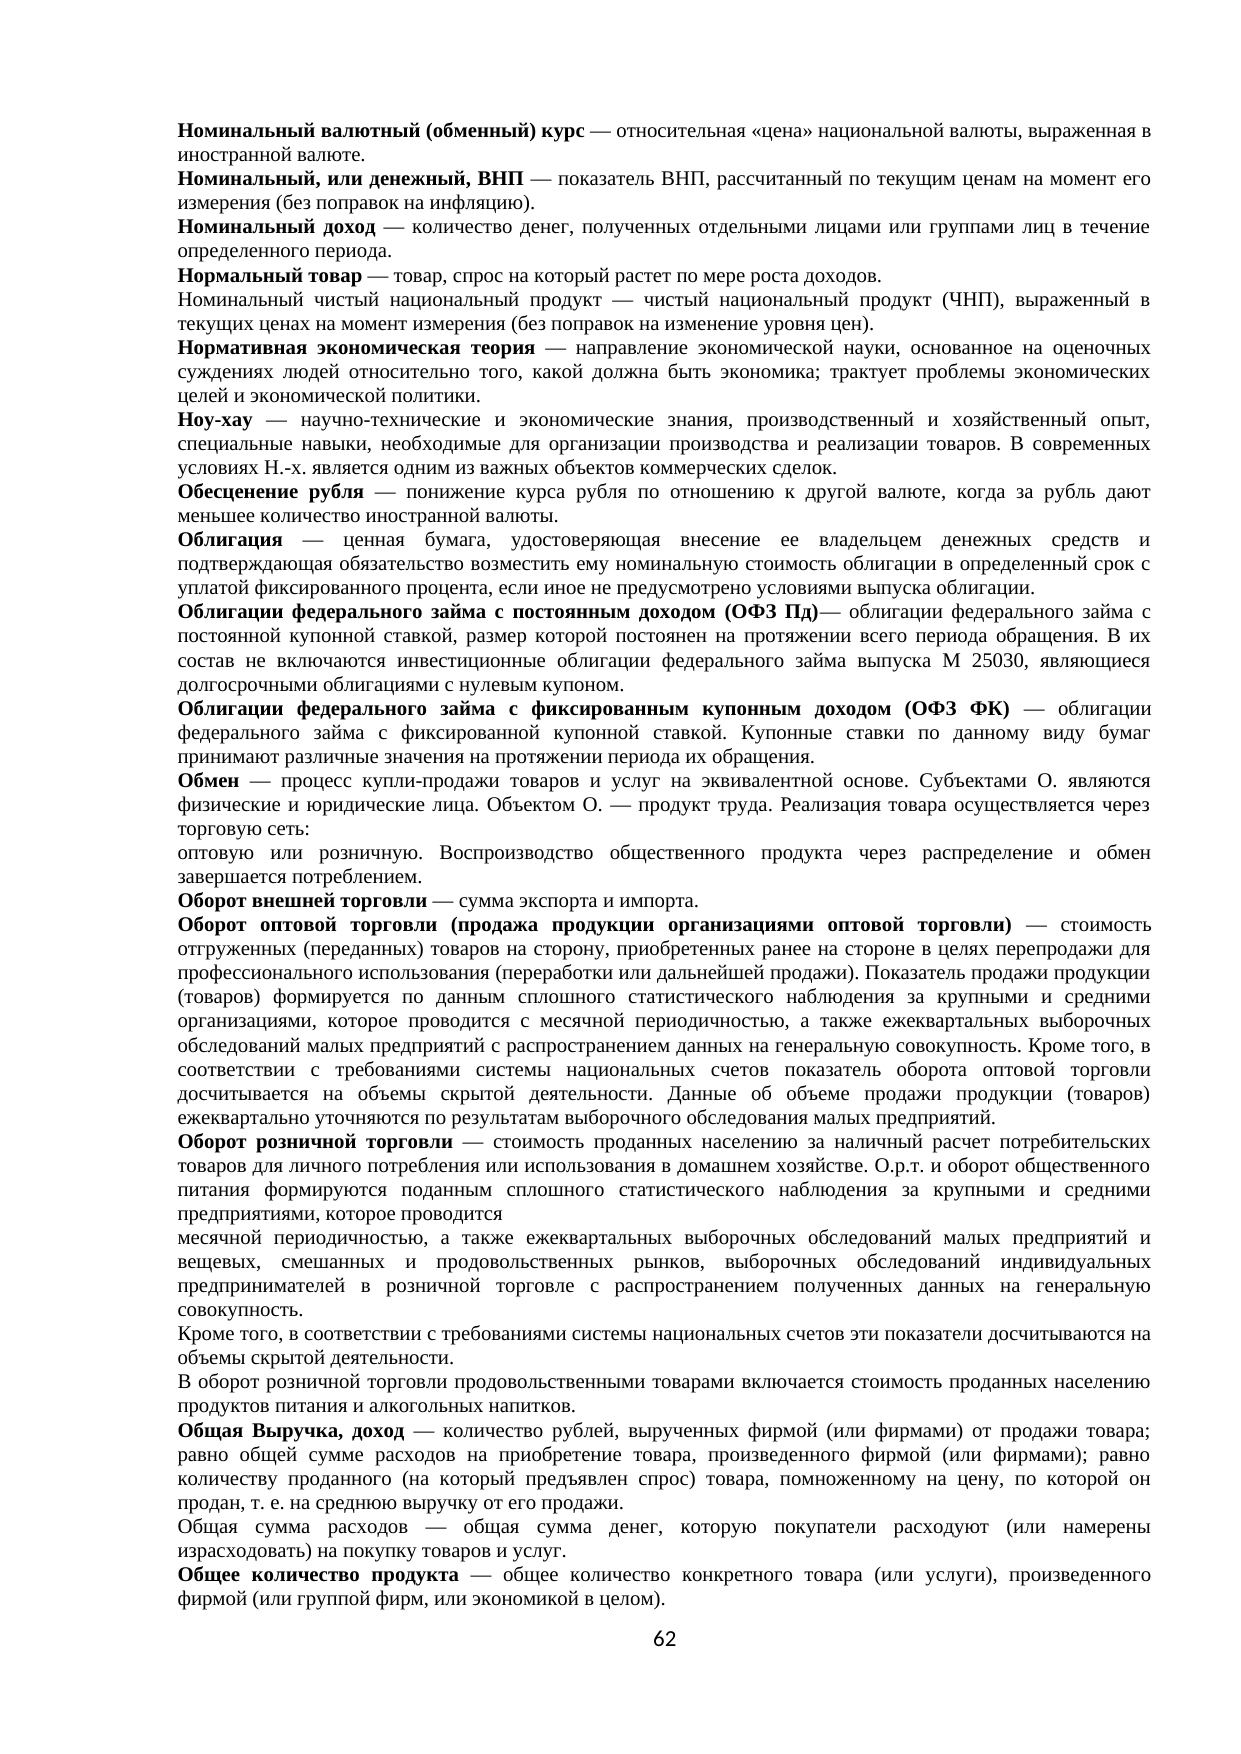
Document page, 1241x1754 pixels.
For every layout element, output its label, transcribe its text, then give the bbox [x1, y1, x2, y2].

text Нормативная экономическая теория — направление экономической науки, основанное на оценочных суждениях людей относительно того, какой должна быть экономика; трактует проблемы экономических целей и экономической политики. [177, 335, 1152, 407]
text Общее количество продукта — общее количество конкретного товара (или услуги), произведенного фирмой (или группой фирм, или экономикой в целом). [177, 1562, 1152, 1610]
text Оборот розничной торговли — стоимость проданных населению за наличный расчет потребительских товаров для личного потребления или использования в домашнем хозяйстве. О.р.т. и оборот общественного питания формируются поданным сплошного статистического наблюдения за крупными и средними предприятиями, которое проводится [177, 1129, 1152, 1225]
text Оборот оптовой торговли (продажа продукции организациями оптовой торговли) — стоимость отгруженных (переданных) товаров на сторону, приобретенных ранее на стороне в целях перепродажи для профессионального использования (переработки или дальнейшей продажи). Показатель продажи продукции (товаров) формируется по данным сплошного статистического наблюдения за крупными и средними организациями, которое проводится с месячной периодичностью, а также ежеквартальных выборочных обследований малых предприятий с распространением данных на генеральную совокупность. Кроме того, в соответствии с требованиями системы национальных счетов показатель оборота оптовой торговли досчитывается на объемы скрытой деятельности. Данные об объеме продажи продукции (товаров) ежеквартально уточняются по результатам выборочного обследования малых предприятий. [177, 912, 1152, 1129]
text Облигации федерального займа с фиксированным купонным доходом (ОФЗ ФК) — облигации федерального займа с фиксированной купонной ставкой. Купонные ставки по данному виду бумаг принимают различные значения на протяжении периода их обращения. [177, 696, 1152, 768]
text оптовую или розничную. Воспроизводство общественного продукта через распределение и обмен завершается потреблением. [177, 840, 1152, 888]
text Номинальный, или денежный, ВНП — показатель ВНП, рассчитанный по текущим ценам на момент его измерения (без поправок на инфляцию). [177, 166, 1152, 214]
text Номинальный доход — количество денег, полученных отдельными лицами или группами лиц в течение определенного периода. [177, 214, 1152, 262]
text месячной периодичностью, а также ежеквартальных выборочных обследований малых предприятий и вещевых, смешанных и продовольственных рынков, выборочных обследований индивидуальных предпринимателей в розничной торговле с распространением полученных данных на генеральную совокупность. [177, 1225, 1152, 1321]
text Облигация — ценная бумага, удостоверяющая внесение ее владельцем денежных средств и подтверждающая обязательство возместить ему номинальную стоимость облигации в определенный срок с уплатой фиксированного процента, если иное не предусмотрено условиями выпуска облигации. [177, 527, 1152, 599]
text Кроме того, в соответствии с требованиями системы национальных счетов эти показатели досчитываются на объемы скрытой деятельности. [177, 1321, 1152, 1369]
text Ноу-хау — научно-технические и экономические знания, производственный и хозяйственный опыт, специальные навыки, необходимые для организации производства и реализации товаров. В современных условиях Н.-х. является одним из важных объектов коммерческих сделок. [177, 407, 1152, 479]
text Номинальный валютный (обменный) курс — относительная «цена» национальной валюты, выраженная в иностранной валюте. [177, 118, 1152, 166]
text Общая Выручка, доход — количество рублей, вырученных фирмой (или фирмами) от продажи товара; равно общей сумме расходов на приобретение товара, произведенного фирмой (или фирмами); равно количеству проданного (на который предъявлен спрос) товара, помноженному на цену, по которой он продан, т. е. на среднюю выручку от его продажи. [177, 1417, 1152, 1514]
text Нормальный товар — товар, спрос на который растет по мере роста доходов. [177, 262, 1152, 287]
text Оборот внешней торговли — сумма экспорта и импорта. [177, 888, 1152, 912]
text В оборот розничной торговли продовольственными товарами включается стоимость проданных населению продуктов питания и алкогольных напитков. [177, 1369, 1152, 1417]
text Общая сумма расходов — общая сумма денег, которую покупатели расходуют (или намерены израсходовать) на покупку товаров и услуг. [177, 1514, 1152, 1562]
text Облигации федерального займа с постоянным доходом (ОФЗ Пд)— облигации федерального займа с постоянной купонной ставкой, размер которой постоянен на протяжении всего периода обращения. В их состав не включаются инвестиционные облигации федерального займа выпуска М 25030, являющиеся долгосрочными облигациями с нулевым купоном. [177, 599, 1152, 696]
text Номинальный чистый национальный продукт — чистый национальный продукт (ЧНП), выраженный в текущих ценах на момент измерения (без поправок на изменение уровня цен). [177, 287, 1152, 335]
text Обмен — процесс купли-продажи товаров и услуг на эквивалентной основе. Субъектами О. являются физические и юридические лица. Объектом О. — продукт труда. Реализация товара осуществляется через торговую сеть: [177, 768, 1152, 840]
text Обесценение рубля — понижение курса рубля по отношению к другой валюте, когда за рубль дают меньшее количество иностранной валюты. [177, 479, 1152, 527]
